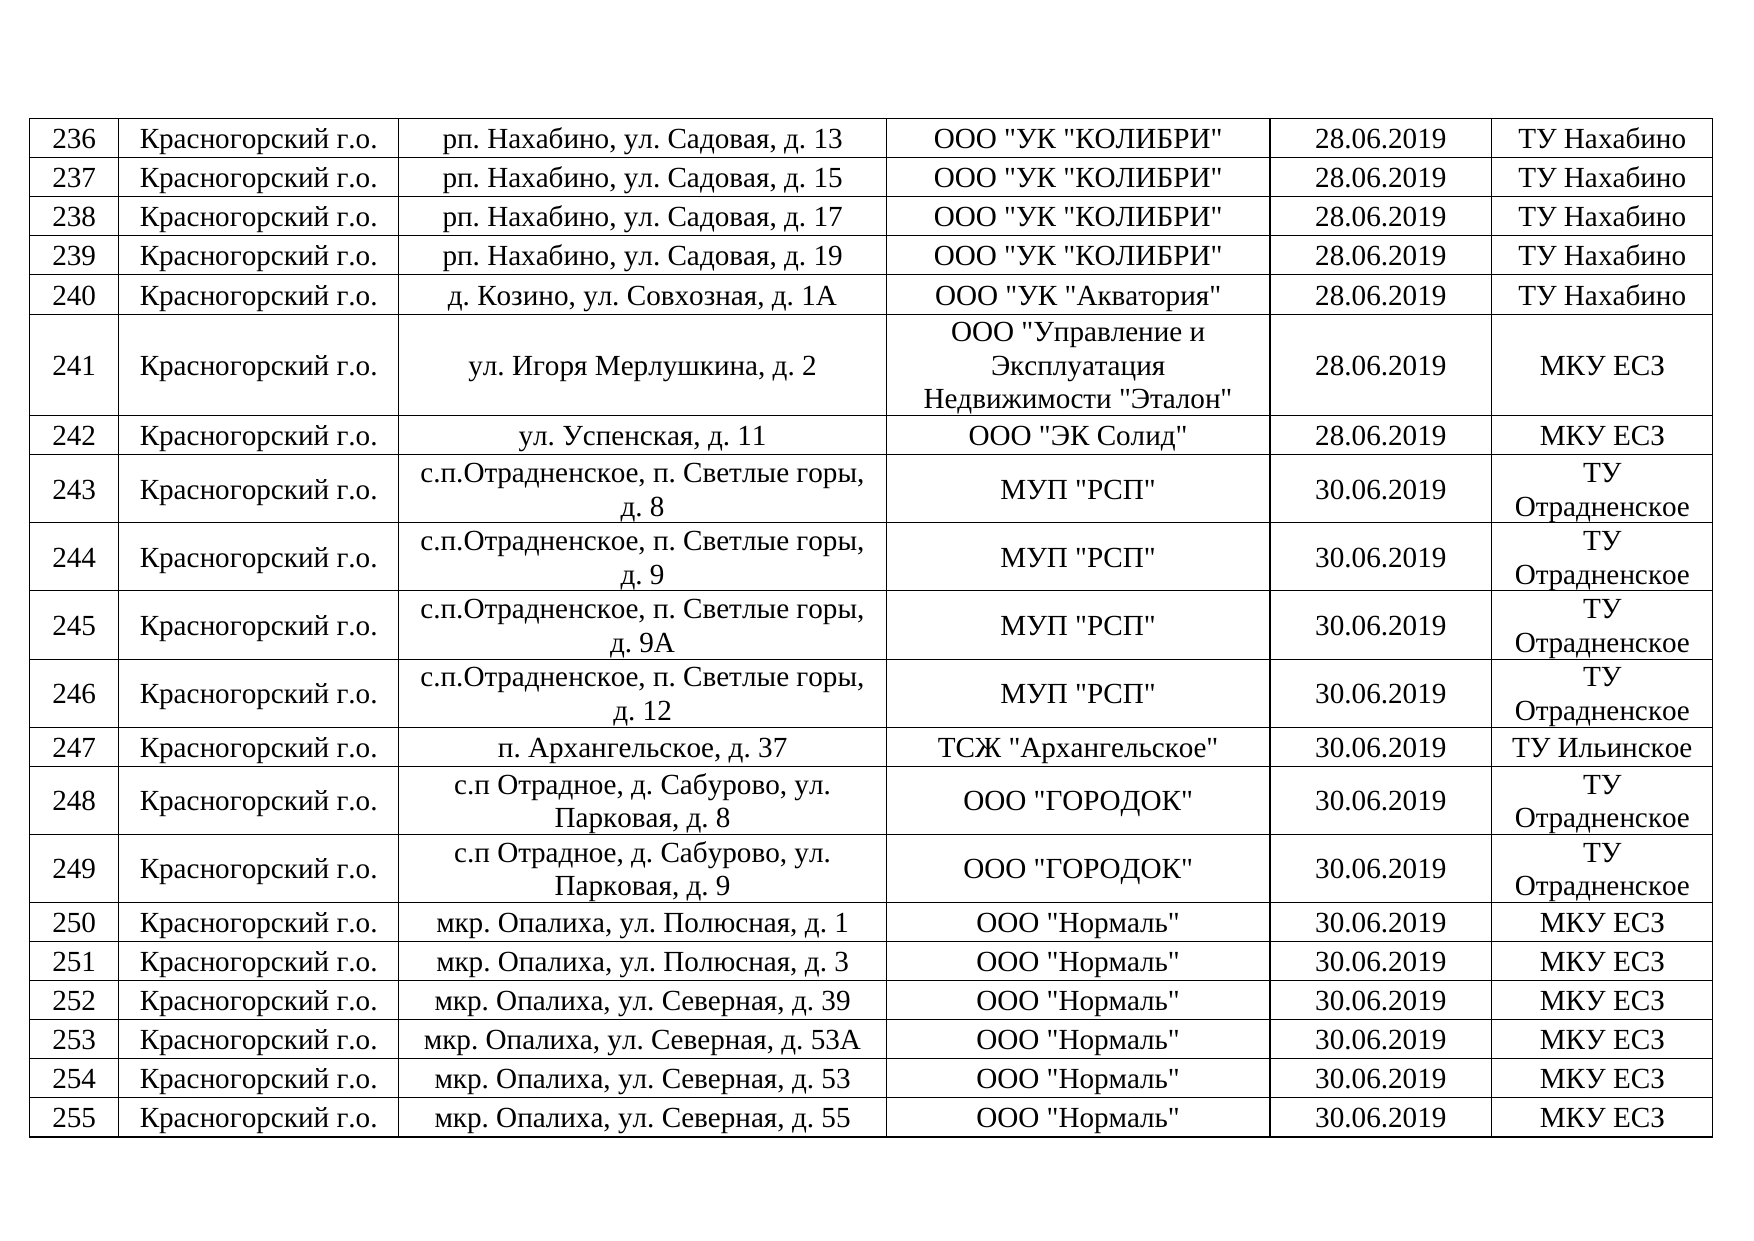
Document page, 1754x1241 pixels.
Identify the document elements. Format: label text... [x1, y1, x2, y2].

table_cell с.п.Отрадненское, п. Светлые горы, д. 9А [399, 591, 886, 658]
table_cell 28.06.2019 [1271, 416, 1491, 454]
table_cell ТУ Отрадненское [1492, 455, 1712, 522]
table_cell Красногорский г.о. [119, 591, 398, 658]
table_cell Красногорский г.о. [119, 236, 398, 274]
table_cell Красногорский г.о. [119, 660, 398, 727]
table_cell ООО "УК "Акватория" [887, 275, 1269, 313]
table_cell Красногорский г.о. [119, 523, 398, 590]
table_cell с.п Отрадное, д. Сабурово, ул. Парковая, д. 9 [399, 835, 886, 902]
table_cell Красногорский г.о. [119, 981, 398, 1019]
table_cell МУП "РСП" [887, 591, 1269, 658]
table_cell МКУ ЕСЗ [1492, 981, 1712, 1019]
table_cell ООО "Нормаль" [887, 1020, 1269, 1058]
table_cell ООО "Нормаль" [887, 942, 1269, 980]
table_cell ООО "УК "КОЛИБРИ" [887, 197, 1269, 235]
table_cell ООО "ГОРОДОК" [887, 835, 1269, 902]
table_cell 30.06.2019 [1271, 767, 1491, 834]
table_cell с.п Отрадное, д. Сабурово, ул. Парковая, д. 8 [399, 767, 886, 834]
table_cell Красногорский г.о. [119, 315, 398, 415]
table_cell ТУ Отрадненское [1492, 660, 1712, 727]
table_cell 237 [30, 158, 118, 196]
table_cell 240 [30, 275, 118, 313]
table_cell ТУ Нахабино [1492, 158, 1712, 196]
table_cell ТУ Нахабино [1492, 197, 1712, 235]
table_cell МУП "РСП" [887, 523, 1269, 590]
table_cell МКУ ЕСЗ [1492, 1059, 1712, 1097]
table_cell 28.06.2019 [1271, 315, 1491, 415]
table_cell ТУ Нахабино [1492, 119, 1712, 157]
table_cell 242 [30, 416, 118, 454]
table_cell ТУ Нахабино [1492, 236, 1712, 274]
table_cell Красногорский г.о. [119, 728, 398, 766]
table_cell 239 [30, 236, 118, 274]
table_cell 30.06.2019 [1271, 1059, 1491, 1097]
table_cell 28.06.2019 [1271, 275, 1491, 313]
table_cell 241 [30, 315, 118, 415]
table_cell 30.06.2019 [1271, 1098, 1491, 1136]
table_cell п. Архангельское, д. 37 [399, 728, 886, 766]
table_cell Красногорский г.о. [119, 767, 398, 834]
table_cell ТУ Отрадненское [1492, 523, 1712, 590]
table_cell рп. Нахабино, ул. Садовая, д. 17 [399, 197, 886, 235]
table_cell Красногорский г.о. [119, 158, 398, 196]
table_cell ООО "Нормаль" [887, 981, 1269, 1019]
table_cell 30.06.2019 [1271, 1020, 1491, 1058]
table_cell 28.06.2019 [1271, 119, 1491, 157]
table_cell 243 [30, 455, 118, 522]
table_cell МУП "РСП" [887, 455, 1269, 522]
table_cell рп. Нахабино, ул. Садовая, д. 19 [399, 236, 886, 274]
table_cell мкр. Опалиха, ул. Северная, д. 55 [399, 1098, 886, 1136]
table_cell Красногорский г.о. [119, 119, 398, 157]
table_cell ТУ Нахабино [1492, 275, 1712, 313]
table_cell 253 [30, 1020, 118, 1058]
table_cell Красногорский г.о. [119, 197, 398, 235]
table_cell ООО "УК "КОЛИБРИ" [887, 236, 1269, 274]
table_cell 30.06.2019 [1271, 981, 1491, 1019]
table_cell МУП "РСП" [887, 660, 1269, 727]
table_cell 244 [30, 523, 118, 590]
table_cell с.п.Отрадненское, п. Светлые горы, д. 12 [399, 660, 886, 727]
table_cell мкр. Опалиха, ул. Северная, д. 53А [399, 1020, 886, 1058]
table_cell 246 [30, 660, 118, 727]
table_cell ул. Успенская, д. 11 [399, 416, 886, 454]
table_cell рп. Нахабино, ул. Садовая, д. 13 [399, 119, 886, 157]
table_cell ТУ Отрадненское [1492, 591, 1712, 658]
table_cell 254 [30, 1059, 118, 1097]
table_cell д. Козино, ул. Совхозная, д. 1А [399, 275, 886, 313]
table_cell 255 [30, 1098, 118, 1136]
table_cell 251 [30, 942, 118, 980]
table_cell ООО "Нормаль" [887, 1059, 1269, 1097]
table_cell Красногорский г.о. [119, 835, 398, 902]
table_cell 30.06.2019 [1271, 455, 1491, 522]
table_cell мкр. Опалиха, ул. Северная, д. 39 [399, 981, 886, 1019]
table_cell 30.06.2019 [1271, 835, 1491, 902]
table_cell мкр. Опалиха, ул. Северная, д. 53 [399, 1059, 886, 1097]
table_cell 238 [30, 197, 118, 235]
table_cell 249 [30, 835, 118, 902]
table_cell МКУ ЕСЗ [1492, 315, 1712, 415]
table_cell ООО "УК "КОЛИБРИ" [887, 158, 1269, 196]
table_cell ул. Игоря Мерлушкина, д. 2 [399, 315, 886, 415]
table_cell мкр. Опалиха, ул. Полюсная, д. 1 [399, 903, 886, 941]
table_cell МКУ ЕСЗ [1492, 1098, 1712, 1136]
table_cell 252 [30, 981, 118, 1019]
table_cell МКУ ЕСЗ [1492, 416, 1712, 454]
table_cell Красногорский г.о. [119, 455, 398, 522]
table_cell ООО "ГОРОДОК" [887, 767, 1269, 834]
table_cell Красногорский г.о. [119, 1098, 398, 1136]
table_cell ООО "Нормаль" [887, 903, 1269, 941]
table_cell с.п.Отрадненское, п. Светлые горы, д. 9 [399, 523, 886, 590]
table_cell 245 [30, 591, 118, 658]
table_cell МКУ ЕСЗ [1492, 942, 1712, 980]
table_cell 28.06.2019 [1271, 158, 1491, 196]
table_cell ООО "УК "КОЛИБРИ" [887, 119, 1269, 157]
table_cell 236 [30, 119, 118, 157]
table_cell мкр. Опалиха, ул. Полюсная, д. 3 [399, 942, 886, 980]
table_cell Красногорский г.о. [119, 903, 398, 941]
table_cell 248 [30, 767, 118, 834]
table_cell ТСЖ "Архангельское" [887, 728, 1269, 766]
table_cell Красногорский г.о. [119, 1059, 398, 1097]
table_cell ТУ Ильинское [1492, 728, 1712, 766]
table_cell 30.06.2019 [1271, 591, 1491, 658]
table_cell 30.06.2019 [1271, 942, 1491, 980]
table_cell 30.06.2019 [1271, 523, 1491, 590]
table_cell 28.06.2019 [1271, 197, 1491, 235]
table_cell МКУ ЕСЗ [1492, 1020, 1712, 1058]
table_cell 28.06.2019 [1271, 236, 1491, 274]
table_cell ООО "ЭК Солид" [887, 416, 1269, 454]
table_cell с.п.Отрадненское, п. Светлые горы, д. 8 [399, 455, 886, 522]
table_cell Красногорский г.о. [119, 942, 398, 980]
table_cell Красногорский г.о. [119, 416, 398, 454]
table_cell Красногорский г.о. [119, 1020, 398, 1058]
table_cell МКУ ЕСЗ [1492, 903, 1712, 941]
table_cell рп. Нахабино, ул. Садовая, д. 15 [399, 158, 886, 196]
table_cell 250 [30, 903, 118, 941]
table_cell Красногорский г.о. [119, 275, 398, 313]
table_cell 30.06.2019 [1271, 728, 1491, 766]
table_cell ООО "Нормаль" [887, 1098, 1269, 1136]
table_cell 247 [30, 728, 118, 766]
table_cell ТУ Отрадненское [1492, 767, 1712, 834]
table_cell ООО "Управление и Эксплуатация Недвижимости "Эталон" [887, 315, 1269, 415]
table_cell 30.06.2019 [1271, 903, 1491, 941]
table_cell ТУ Отрадненское [1492, 835, 1712, 902]
table_cell 30.06.2019 [1271, 660, 1491, 727]
